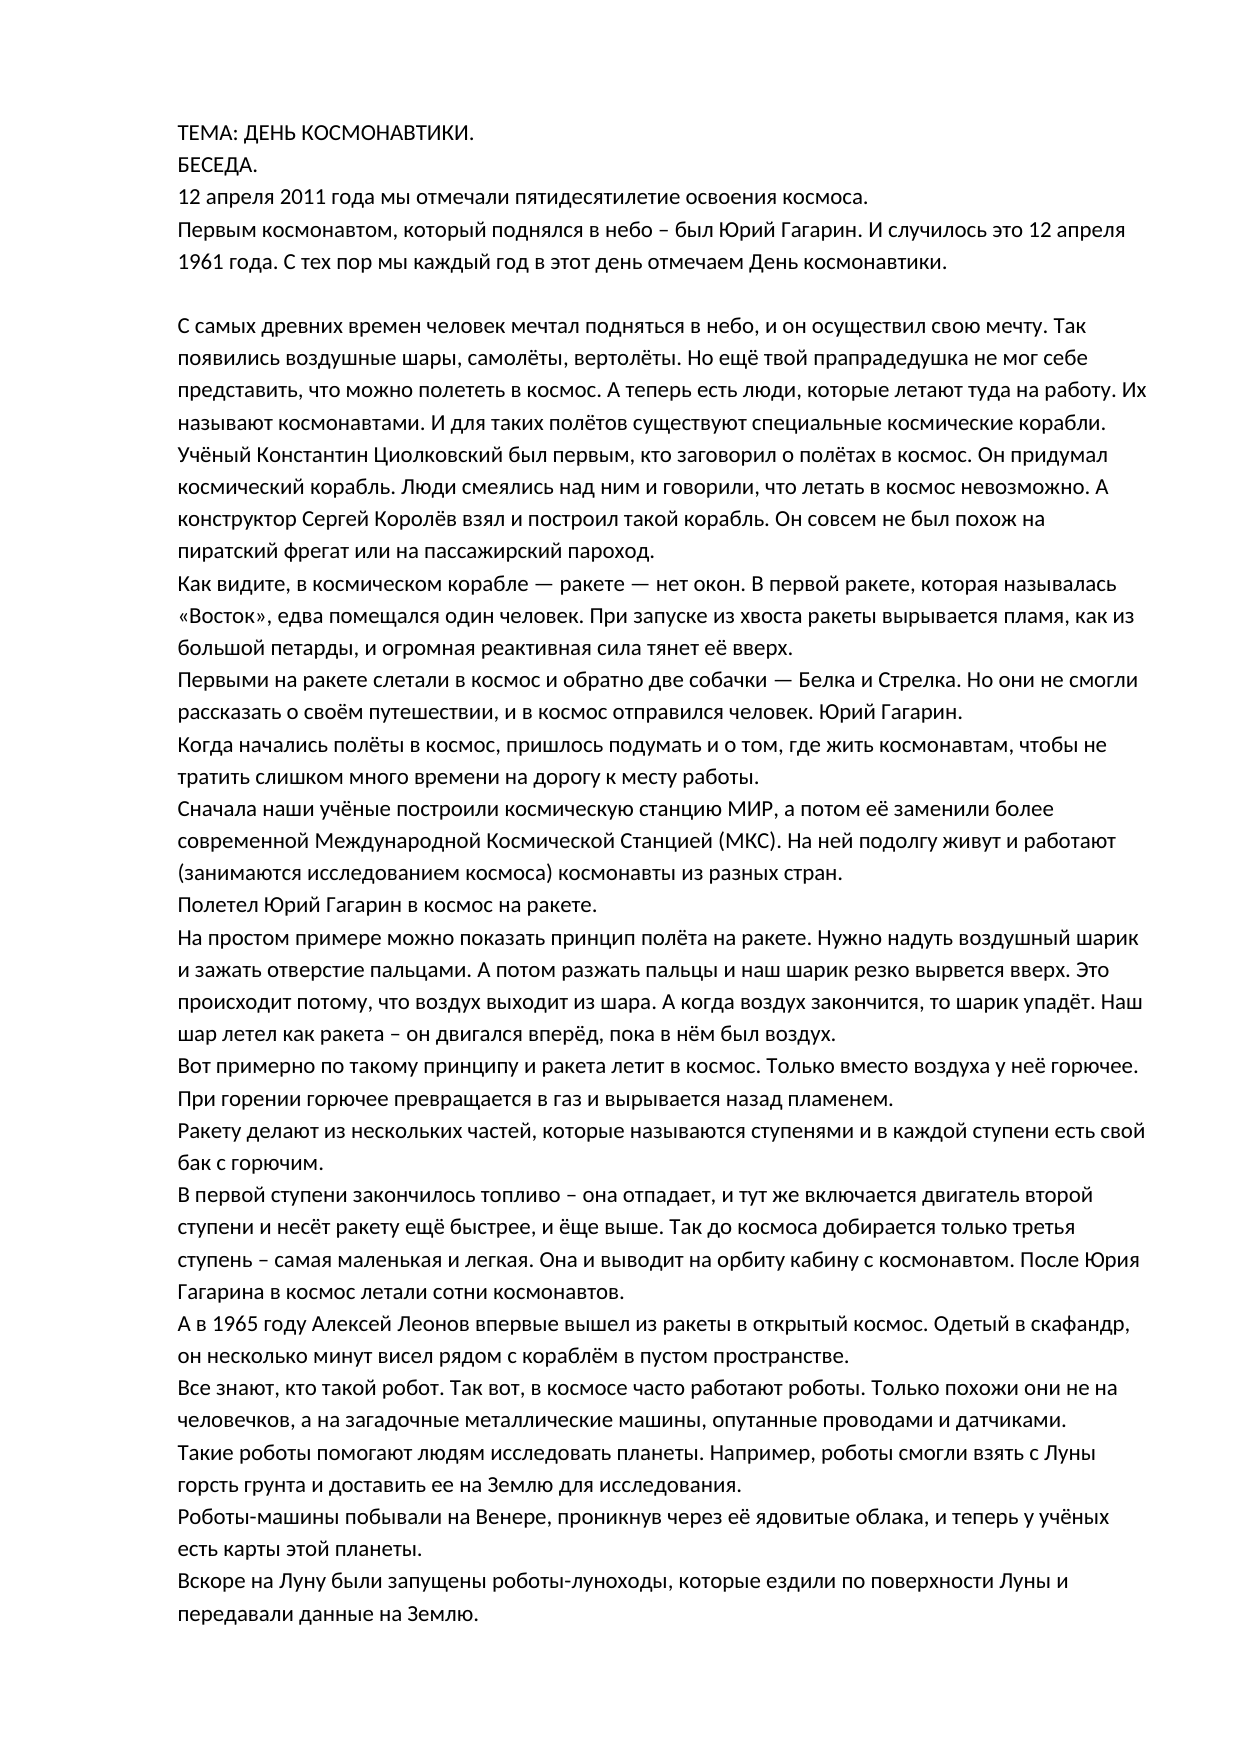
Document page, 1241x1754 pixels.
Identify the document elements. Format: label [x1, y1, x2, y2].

text [177, 118, 1152, 1627]
